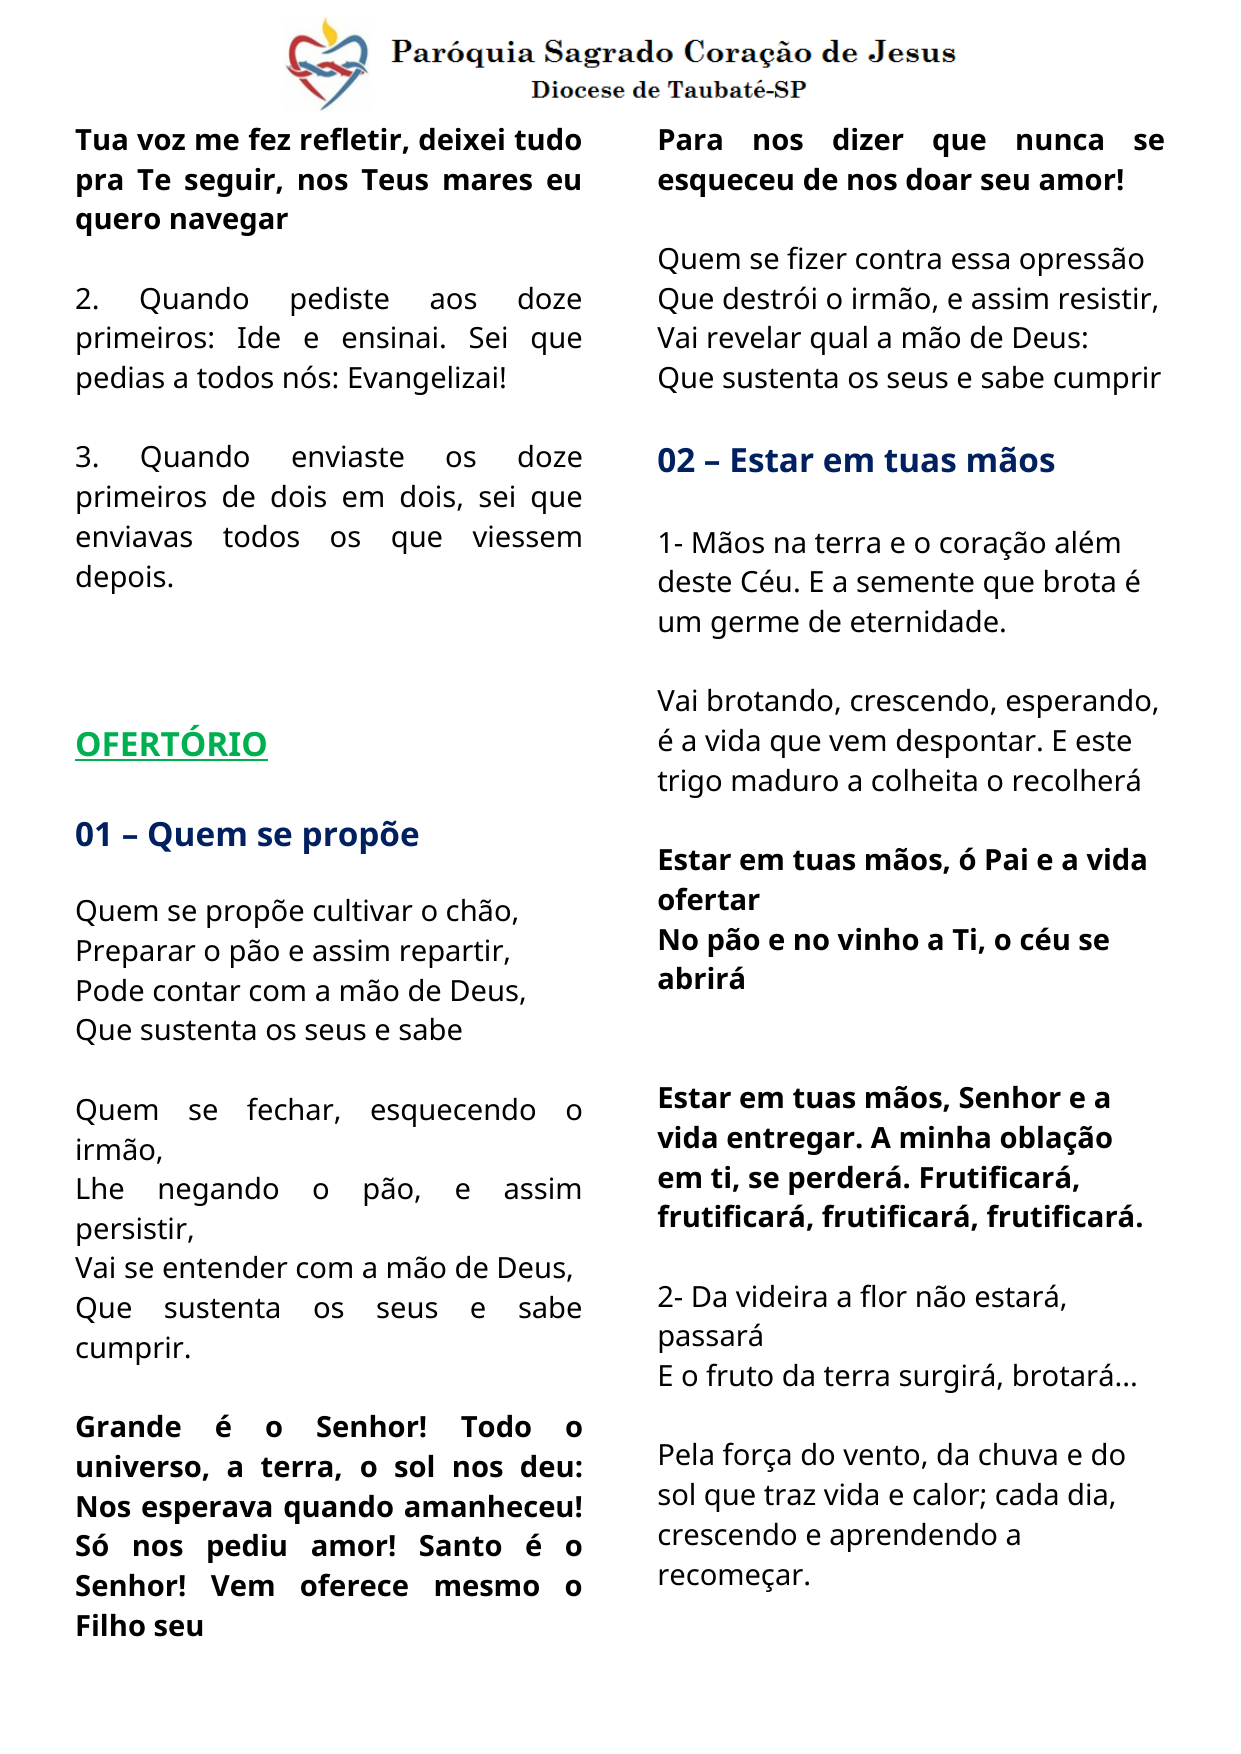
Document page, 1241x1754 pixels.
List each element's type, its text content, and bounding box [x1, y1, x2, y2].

text Para nos dizer que nunca se esqueceu de nos doar seu amor! [657, 119, 1165, 199]
text Pela força do vento, da chuva e do sol que traz vida e calor; cada dia, crescendo e aprendendo a recomeçar. [657, 1435, 1165, 1593]
text 1- Mãos na terra e o coração além deste Céu. E a semente que brota é um germe de eternidade. [657, 522, 1165, 641]
text 2- Da videira a flor não estará, passará [657, 1276, 1165, 1355]
text Vai brotando, crescendo, esperando, é a vida que vem despontar. E este trigo maduro a colheita o recolherá [657, 681, 1165, 800]
text Quem se fechar, esquecendo o irmão, [75, 1089, 583, 1168]
text Grande é o Senhor! Todo o universo, a terra, o sol nos deu: Nos esperava quando amanheceu! Só nos pediu amor! Santo é o Senhor! Vem oferece mesmo o Filho seu [75, 1407, 583, 1645]
text Lhe negando o pão, e assim persistir, [75, 1168, 583, 1248]
text Vai revelar qual a mão de Deus: [657, 318, 1165, 357]
text Estar em tuas mãos, ó Pai e a vida ofertar [657, 839, 1165, 919]
text Quem se propõe cultivar o chão, [75, 891, 583, 930]
text 01 – Quem se propõe [75, 811, 583, 857]
text Que sustenta os seus e sabe cumprir [657, 357, 1165, 397]
text Estar em tuas mãos, Senhor e a vida entregar. A minha oblação em ti, se perderá. Frutificará, frutificará, frutificará, frutificará. [657, 1077, 1165, 1236]
text Que sustenta os seus e sabe [75, 1010, 583, 1049]
text Que destrói o irmão, e assim resistir, [657, 278, 1165, 318]
text Vai se entender com a mão de Deus, [75, 1248, 583, 1287]
text No pão e no vinho a Ti, o céu se abrirá [657, 919, 1165, 998]
text Pode contar com a mão de Deus, [75, 970, 583, 1010]
text Que sustenta os seus e sabe cumprir. [75, 1287, 583, 1367]
text 2. Quando pediste aos doze primeiros: Ide e ensinai. Sei que pedias a todos nós: Evangelizai! [75, 278, 583, 397]
text 02 – Estar em tuas mãos [657, 437, 1165, 482]
text E o fruto da terra surgirá, brotará... [657, 1355, 1165, 1395]
text OFERTÓRIO [75, 720, 583, 766]
text Tua voz me fez refletir, deixei tudo pra Te seguir, nos Teus mares eu quero navegar [75, 119, 583, 238]
text Preparar o pão e assim repartir, [75, 930, 583, 970]
text 3. Quando enviaste os doze primeiros de dois em dois, sei que enviavas todos os que viessem depois. [75, 437, 583, 596]
picture [277, 11, 963, 120]
text Quem se fizer contra essa opressão [657, 238, 1165, 278]
